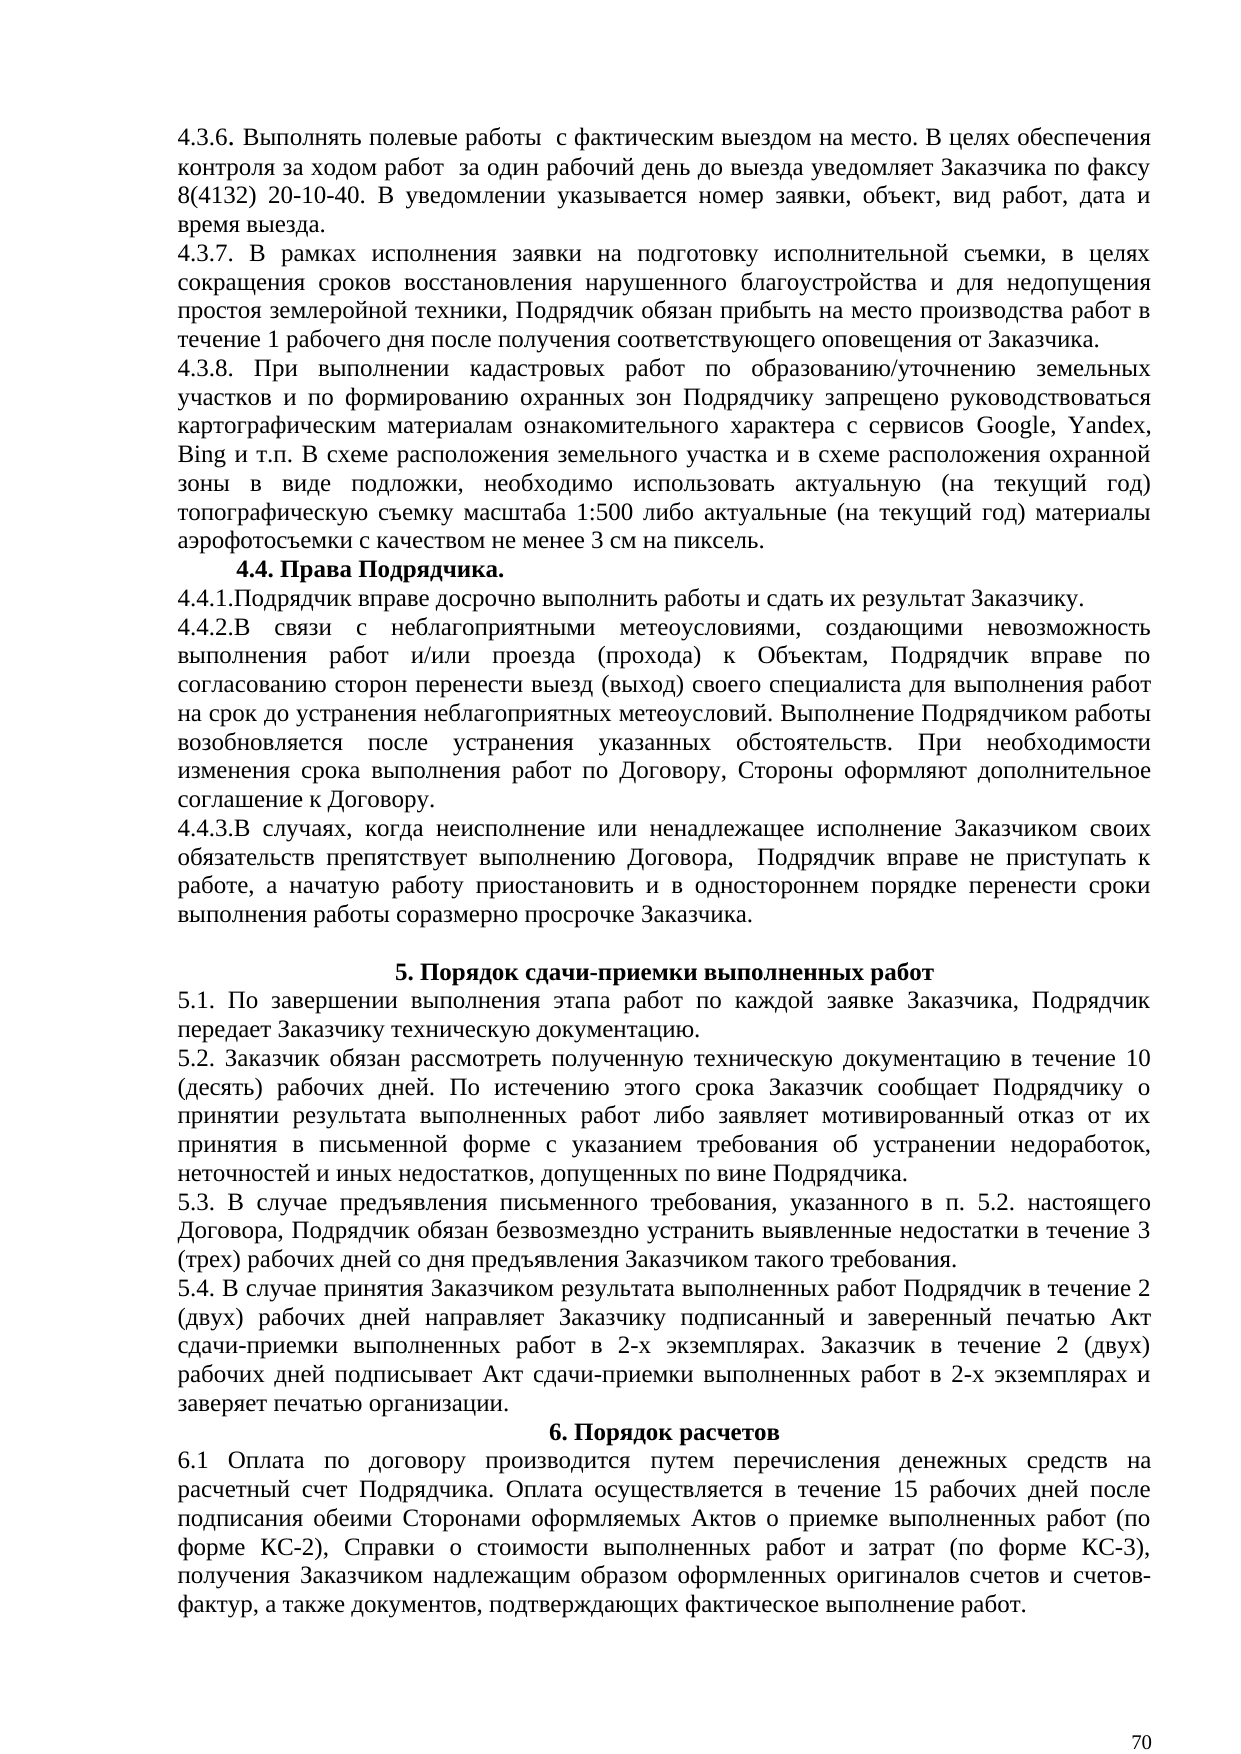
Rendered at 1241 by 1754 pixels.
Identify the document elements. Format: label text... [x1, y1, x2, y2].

text 6.1 Оплата по договору производится путем перечисления денежных средств на расчетный счет Подрядчика. Оплата осуществляется в течение 15 рабочих дней после подписания обеими Сторонами оформляемых Актов о приемке выполненных работ (по форме КС-2), Справки о стоимости выполненных работ и затрат (по форме КС-3), получения Заказчиком надлежащим образом оформленных оригиналов счетов и счетов-фактур, а также документов, подтверждающих фактическое выполнение работ. [177, 1445, 1152, 1618]
text 5.3. В случае предъявления письменного требования, указанного в п. 5.2. настоящего Договора, Подрядчик обязан безвозмездно устранить выявленные недостатки в течение 3 (трех) рабочих дней со дня предъявления Заказчиком такого требования. [177, 1187, 1152, 1273]
text 5.2. Заказчик обязан рассмотреть полученную техническую документацию в течение 10 (десять) рабочих дней. По истечению этого срока Заказчик сообщает Подрядчику о принятии результата выполненных работ либо заявляет мотивированный отказ от их принятия в письменной форме с указанием требования об устранении недоработок, неточностей и иных недостатков, допущенных по вине Подрядчика. [177, 1043, 1152, 1187]
text 5. Порядок сдачи-приемки выполненных работ [177, 957, 1152, 985]
text 4.4. Права Подрядчика. [236, 554, 1152, 583]
text 4.4.2.В связи с неблагоприятными метеоусловиями, создающими невозможность выполнения работ и/или проезда (прохода) к Объектам, Подрядчик вправе по согласованию сторон перенести выезд (выход) своего специалиста для выполнения работ на срок до устранения неблагоприятных метеоусловий. Выполнение Подрядчиком работы возобновляется после устранения указанных обстоятельств. При необходимости изменения срока выполнения работ по Договору, Стороны оформляют дополнительное соглашение к Договору. [177, 612, 1152, 813]
text 5.4. В случае принятия Заказчиком результата выполненных работ Подрядчик в течение 2 (двух) рабочих дней направляет Заказчику подписанный и заверенный печатью Акт сдачи-приемки выполненных работ в 2-х экземплярах. Заказчик в течение 2 (двух) рабочих дней подписывает Акт сдачи-приемки выполненных работ в 2-х экземплярах и заверяет печатью организации. [177, 1273, 1152, 1417]
text 4.4.3.В случаях, когда неисполнение или ненадлежащее исполнение Заказчиком своих обязательств препятствует выполнению Договора, Подрядчик вправе не приступать к работе, а начатую работу приостановить и в одностороннем порядке перенести сроки выполнения работы соразмерно просрочке Заказчика. [177, 813, 1152, 928]
text 4.3.7. В рамках исполнения заявки на подготовку исполнительной съемки, в целях сокращения сроков восстановления нарушенного благоустройства и для недопущения простоя землеройной техники, Подрядчик обязан прибыть на место производства работ в течение 1 рабочего дня после получения соответствующего оповещения от Заказчика. [177, 238, 1152, 353]
text 6. Порядок расчетов [177, 1417, 1152, 1445]
text 5.1. По завершении выполнения этапа работ по каждой заявке Заказчика, Подрядчик передает Заказчику техническую документацию. [177, 985, 1152, 1043]
text 4.4.1.Подрядчик вправе досрочно выполнить работы и сдать их результат Заказчику. [177, 583, 1152, 612]
text 4.3.6. Выполнять полевые работы с фактическим выездом на место. В целях обеспечения контроля за ходом работ за один рабочий день до выезда уведомляет Заказчика по факсу 8(4132) 20-10-40. В уведомлении указывается номер заявки, объект, вид работ, дата и время выезда. [177, 118, 1152, 238]
text 4.3.8. При выполнении кадастровых работ по образованию/уточнению земельных участков и по формированию охранных зон Подрядчику запрещено руководствоваться картографическим материалам ознакомительного характера с сервисов Google, Yandex, Bing и т.п. В схеме расположения земельного участка и в схеме расположения охранной зоны в виде подложки, необходимо использовать актуальную (на текущий год) топографическую съемку масштаба 1:500 либо актуальные (на текущий год) материалы аэрофотосъемки с качеством не менее 3 см на пиксель. [177, 353, 1152, 554]
